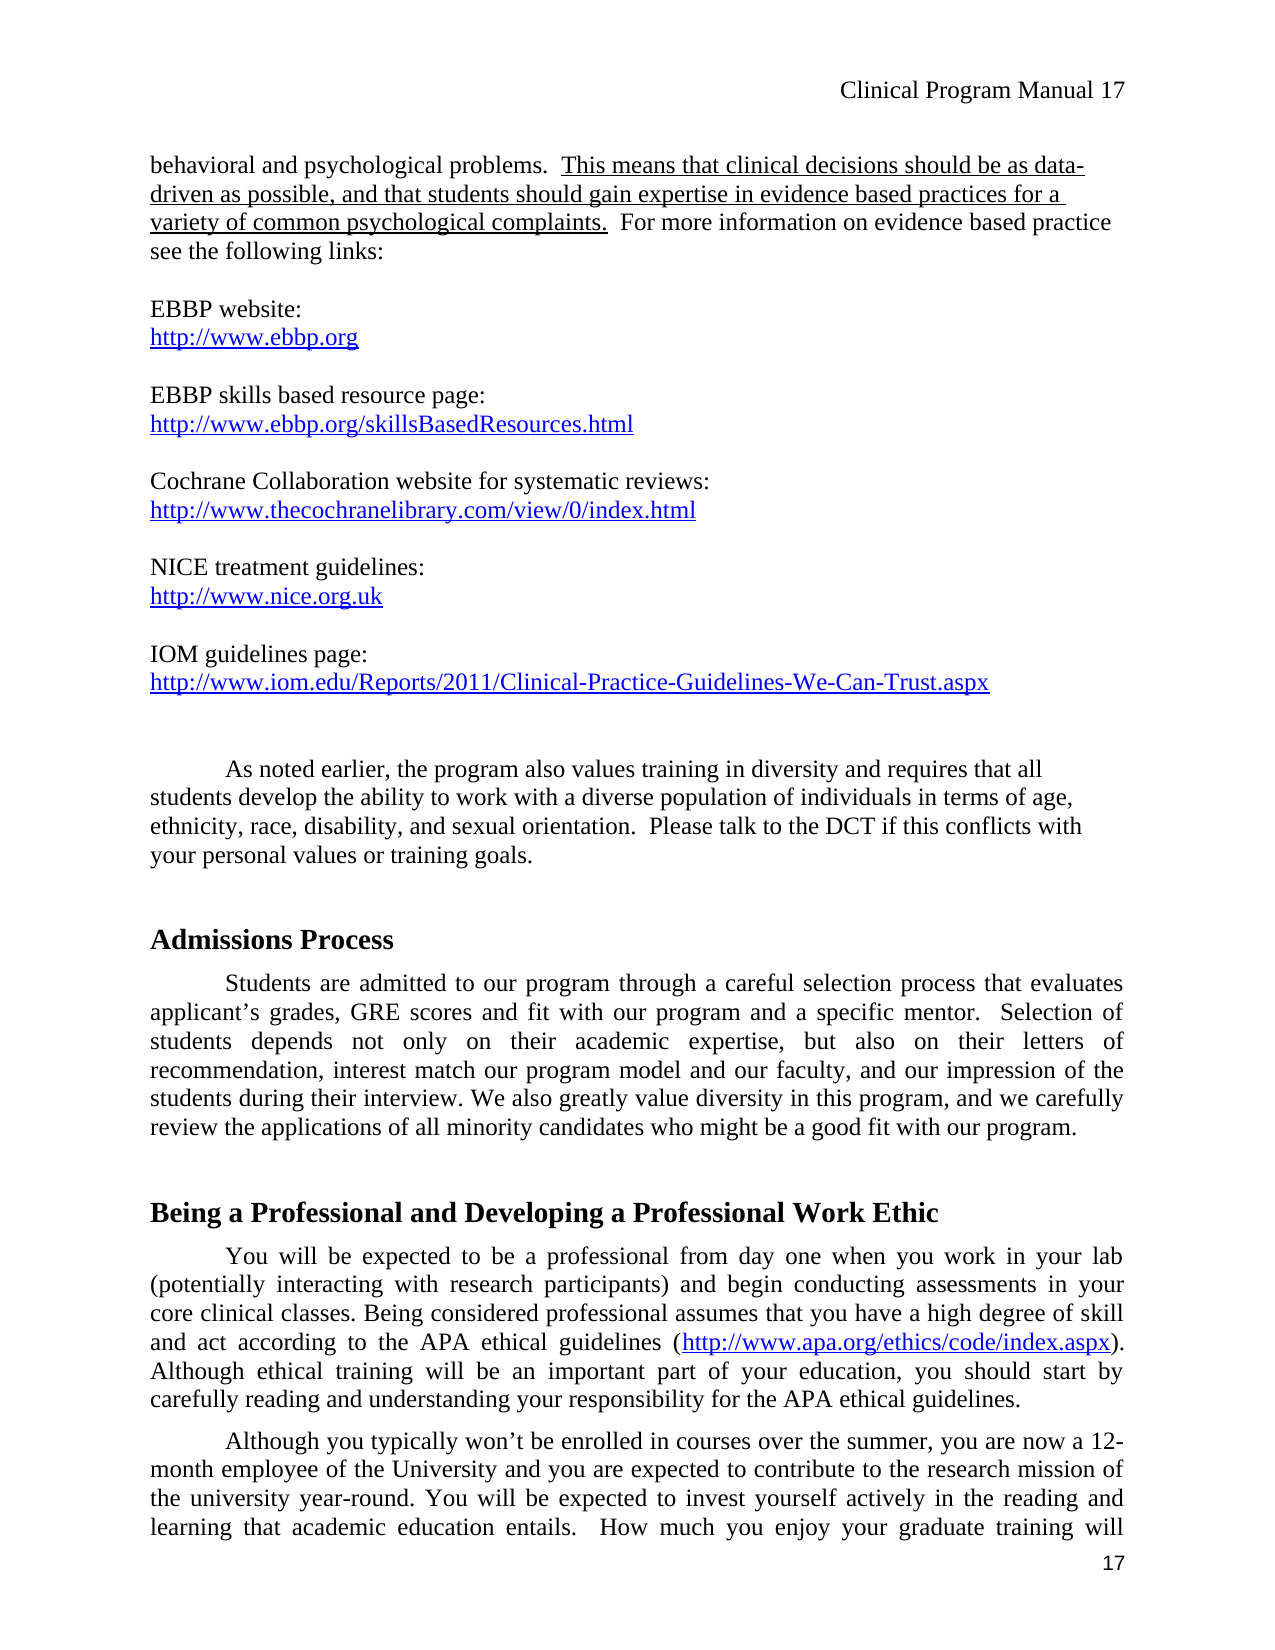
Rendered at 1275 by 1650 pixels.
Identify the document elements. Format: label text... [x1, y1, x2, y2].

text http://www.ebbp.org/skillsBasedResources.html [150, 409, 1125, 437]
text http://www.iom.edu/Reports/2011/Clinical-Practice-Guidelines-We-Can-Trust.aspx [150, 667, 1125, 696]
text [150, 150, 1125, 265]
text NICE treatment guidelines: [150, 552, 1125, 581]
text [150, 1426, 1125, 1541]
text Students are admitted to our program through a careful selection process that evaluates applicant’s grades, GRE scores and fit with our program and a specific mentor. Selection of students depends not only on their academic expertise, but also on their letters of recommendation, interest match our program model and our faculty, and our impression of the students during their interview. We also greatly value diversity in this program, and we carefully review the applications of all minority candidates who might be a good fit with our program. [150, 968, 1125, 1141]
text EBBP website: [150, 294, 1125, 322]
text http://www.ebbp.org [150, 322, 1125, 351]
text http://www.nice.org.uk [150, 581, 1125, 610]
text http://www.thecochranelibrary.com/view/0/index.html [150, 495, 1125, 524]
text Admissions Process [150, 922, 1125, 956]
text As noted earlier, the program also values training in diversity and requires that all students develop the ability to work with a diverse population of individuals in terms of age, ethnicity, race, disability, and sexual orientation. Please talk to the DCT if this conflicts with your personal values or training goals. [150, 754, 1125, 869]
text EBBP skills based resource page: [150, 380, 1125, 409]
text Cochrane Collaboration website for systematic reviews: [150, 466, 1125, 495]
text Being a Professional and Developing a Professional Work Ethic [150, 1195, 1125, 1228]
text IOM guidelines page: [150, 639, 1125, 667]
text You will be expected to be a professional from day one when you work in your lab (potentially interacting with research participants) and begin conducting assessments in your core clinical classes. Being considered professional assumes that you have a high degree of skill and act according to the APA ethical guidelines (http://www.apa.org/ethics/code/index.aspx). Although ethical training will be an important part of your education, you should start by carefully reading and understanding your responsibility for the APA ethical guidelines. [150, 1241, 1125, 1413]
